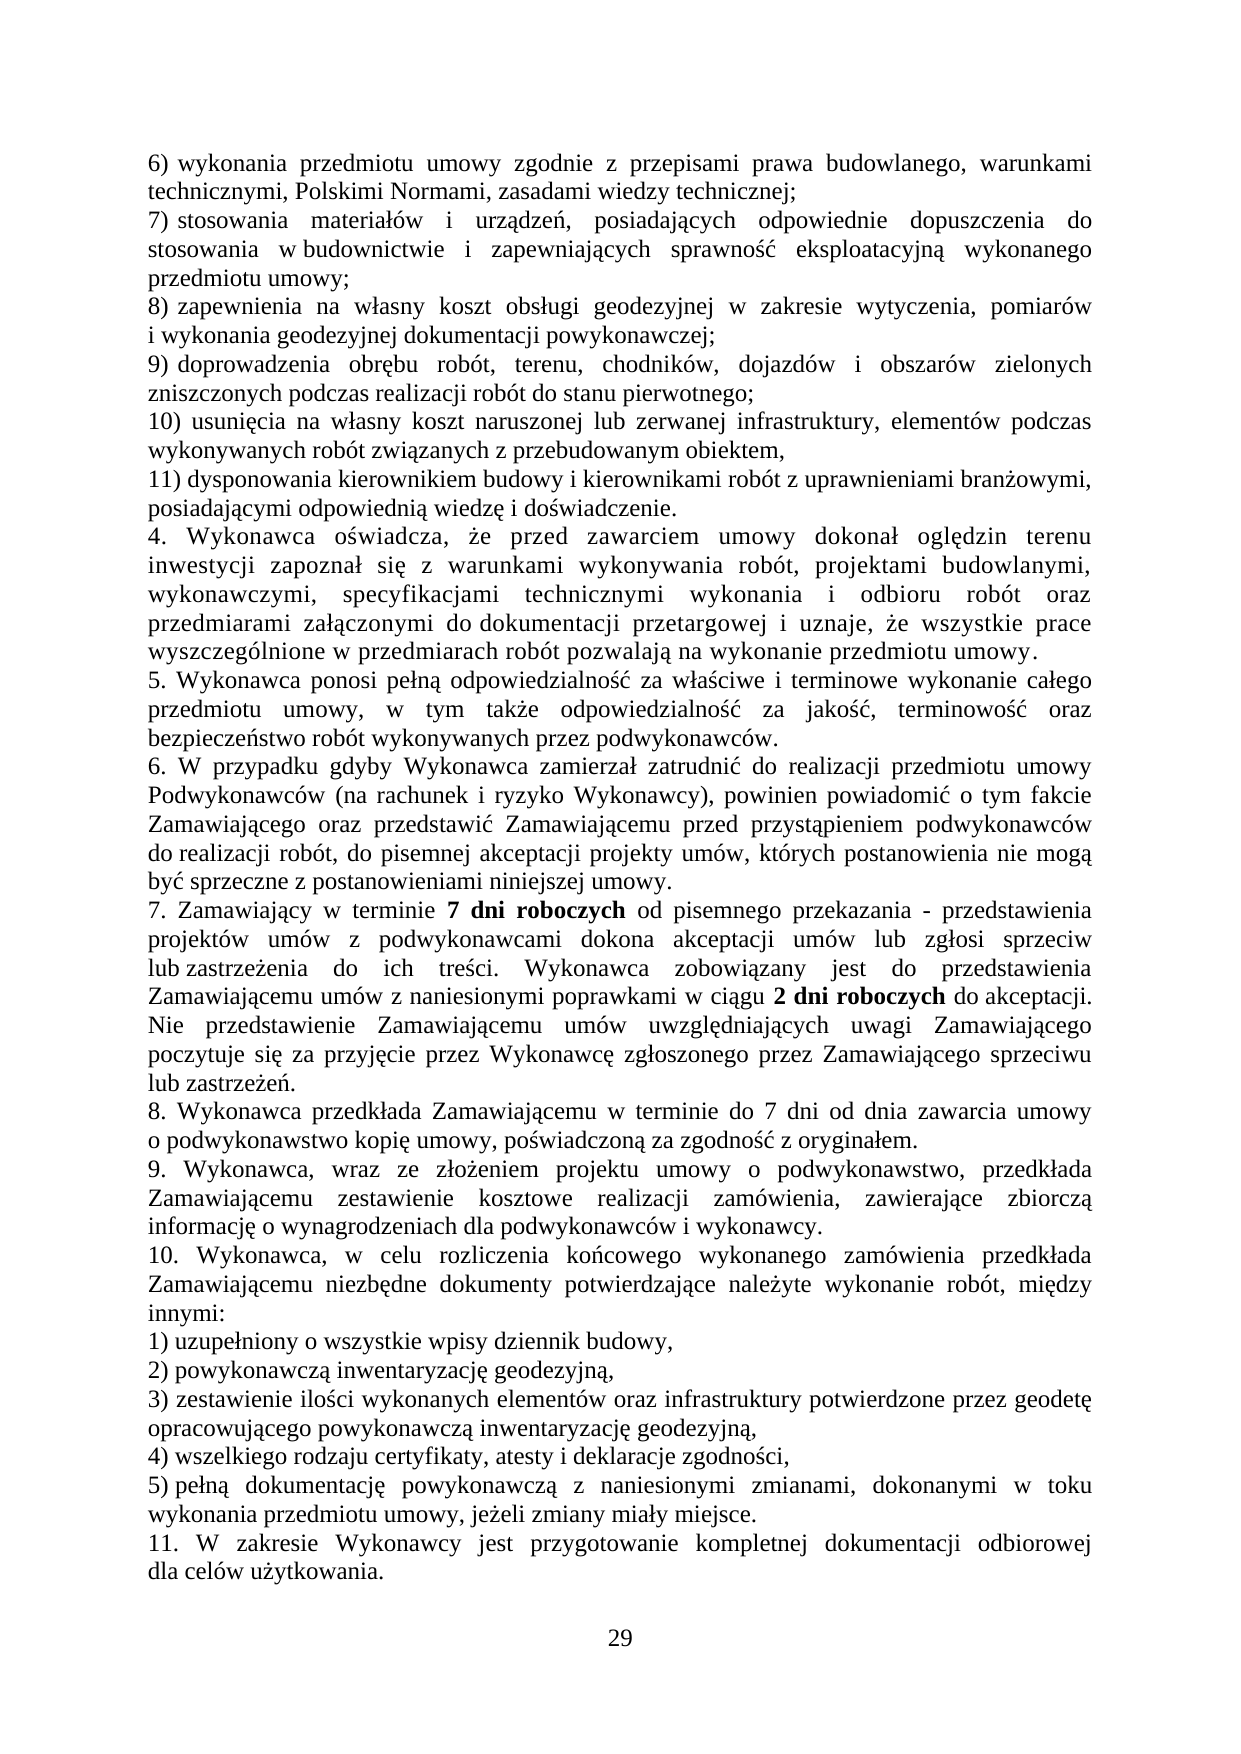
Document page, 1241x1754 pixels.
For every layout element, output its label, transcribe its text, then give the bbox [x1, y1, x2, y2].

text 11) dysponowania kierownikiem budowy i kierownikami robót z uprawnieniami branżowymi, posiadającymi odpowiednią wiedzę i doświadczenie. [148, 464, 1093, 521]
text 6. W przypadku gdyby Wykonawca zamierzał zatrudnić do realizacji przedmiotu umowy Podwykonawców (na rachunek i ryzyko Wykonawcy), powinien powiadomić o tym fakcie Zamawiającego oraz przedstawić Zamawiającemu przed przystąpieniem podwykonawców do realizacji robót, do pisemnej akceptacji projekty umów, których postanowienia nie mogą być sprzeczne z postanowieniami niniejszej umowy. [148, 751, 1093, 895]
text 10. Wykonawca, w celu rozliczenia końcowego wykonanego zamówienia przedkłada Zamawiającemu niezbędne dokumenty potwierdzające należyte wykonanie robót, między innymi: [148, 1240, 1093, 1326]
text 9. Wykonawca, wraz ze złożeniem projektu umowy o podwykonawstwo, przedkłada Zamawiającemu zestawienie kosztowe realizacji zamówienia, zawierające zbiorczą informację o wynagrodzeniach dla podwykonawców i wykonawcy. [148, 1154, 1093, 1240]
list stosowania materiałów i urządzeń, posiadających odpowiednie dopuszczenia do stosowania w budownictwie i zapewniających sprawność eksploatacyjną wykonanego przedmiotu umowy; [148, 205, 1093, 291]
text 11. W zakresie Wykonawcy jest przygotowanie kompletnej dokumentacji odbiorowej dla celów użytkowania. [148, 1528, 1093, 1585]
text 1) uzupełniony o wszystkie wpisy dziennik budowy, [148, 1326, 1093, 1355]
text 5) pełną dokumentację powykonawczą z naniesionymi zmianami, dokonanymi w toku wykonania przedmiotu umowy, jeżeli zmiany miały miejsce. [148, 1470, 1093, 1528]
text 5. Wykonawca ponosi pełną odpowiedzialność za właściwe i terminowe wykonanie całego przedmiotu umowy, w tym także odpowiedzialność za jakość, terminowość oraz bezpieczeństwo robót wykonywanych przez podwykonawców. [148, 665, 1093, 751]
text 3) zestawienie ilości wykonanych elementów oraz infrastruktury potwierdzone przez geodetę opracowującego powykonawczą inwentaryzację geodezyjną, [118, 1384, 1093, 1441]
text 8. Wykonawca przedkłada Zamawiającemu w terminie do 7 dni od dnia zawarcia umowy o podwykonawstwo kopię umowy, poświadczoną za zgodność z oryginałem. [148, 1096, 1093, 1154]
list wykonania przedmiotu umowy zgodnie z przepisami prawa budowlanego, warunkami technicznymi, Polskimi Normami, zasadami wiedzy technicznej; [148, 148, 1093, 205]
list zapewnienia na własny koszt obsługi geodezyjnej w zakresie wytyczenia, pomiarów i wykonania geodezyjnej dokumentacji powykonawczej; [148, 291, 1093, 349]
text 10) usunięcia na własny koszt naruszonej lub zerwanej infrastruktury, elementów podczas wykonywanych robót związanych z przebudowanym obiektem, [148, 406, 1093, 464]
text 4. Wykonawca oświadcza, że przed zawarciem umowy dokonał oględzin terenu inwestycji zapoznał się z warunkami wykonywania robót, projektami budowlanymi, wykonawczymi, specyfikacjami technicznymi wykonania i odbioru robót oraz przedmiarami załączonymi do dokumentacji przetargowej i uznaje, że wszystkie prace wyszczególnione w przedmiarach robót pozwalają na wykonanie przedmiotu umowy. [148, 521, 1093, 665]
text 4) wszelkiego rodzaju certyfikaty, atesty i deklaracje zgodności, [148, 1441, 1093, 1470]
list doprowadzenia obrębu robót, terenu, chodników, dojazdów i obszarów zielonych zniszczonych podczas realizacji robót do stanu pierwotnego; [148, 349, 1093, 406]
text 7. Zamawiający w terminie 7 dni roboczych od pisemnego przekazania - przedstawienia projektów umów z podwykonawcami dokona akceptacji umów lub zgłosi sprzeciw lub zastrzeżenia do ich treści. Wykonawca zobowiązany jest do przedstawienia Zamawiającemu umów z naniesionymi poprawkami w ciągu 2 dni roboczych do akceptacji. Nie przedstawienie Zamawiającemu umów uwzględniających uwagi Zamawiającego poczytuje się za przyjęcie przez Wykonawcę zgłoszonego przez Zamawiającego sprzeciwu lub zastrzeżeń. [148, 895, 1093, 1096]
text 2) powykonawczą inwentaryzację geodezyjną, [118, 1355, 1093, 1384]
